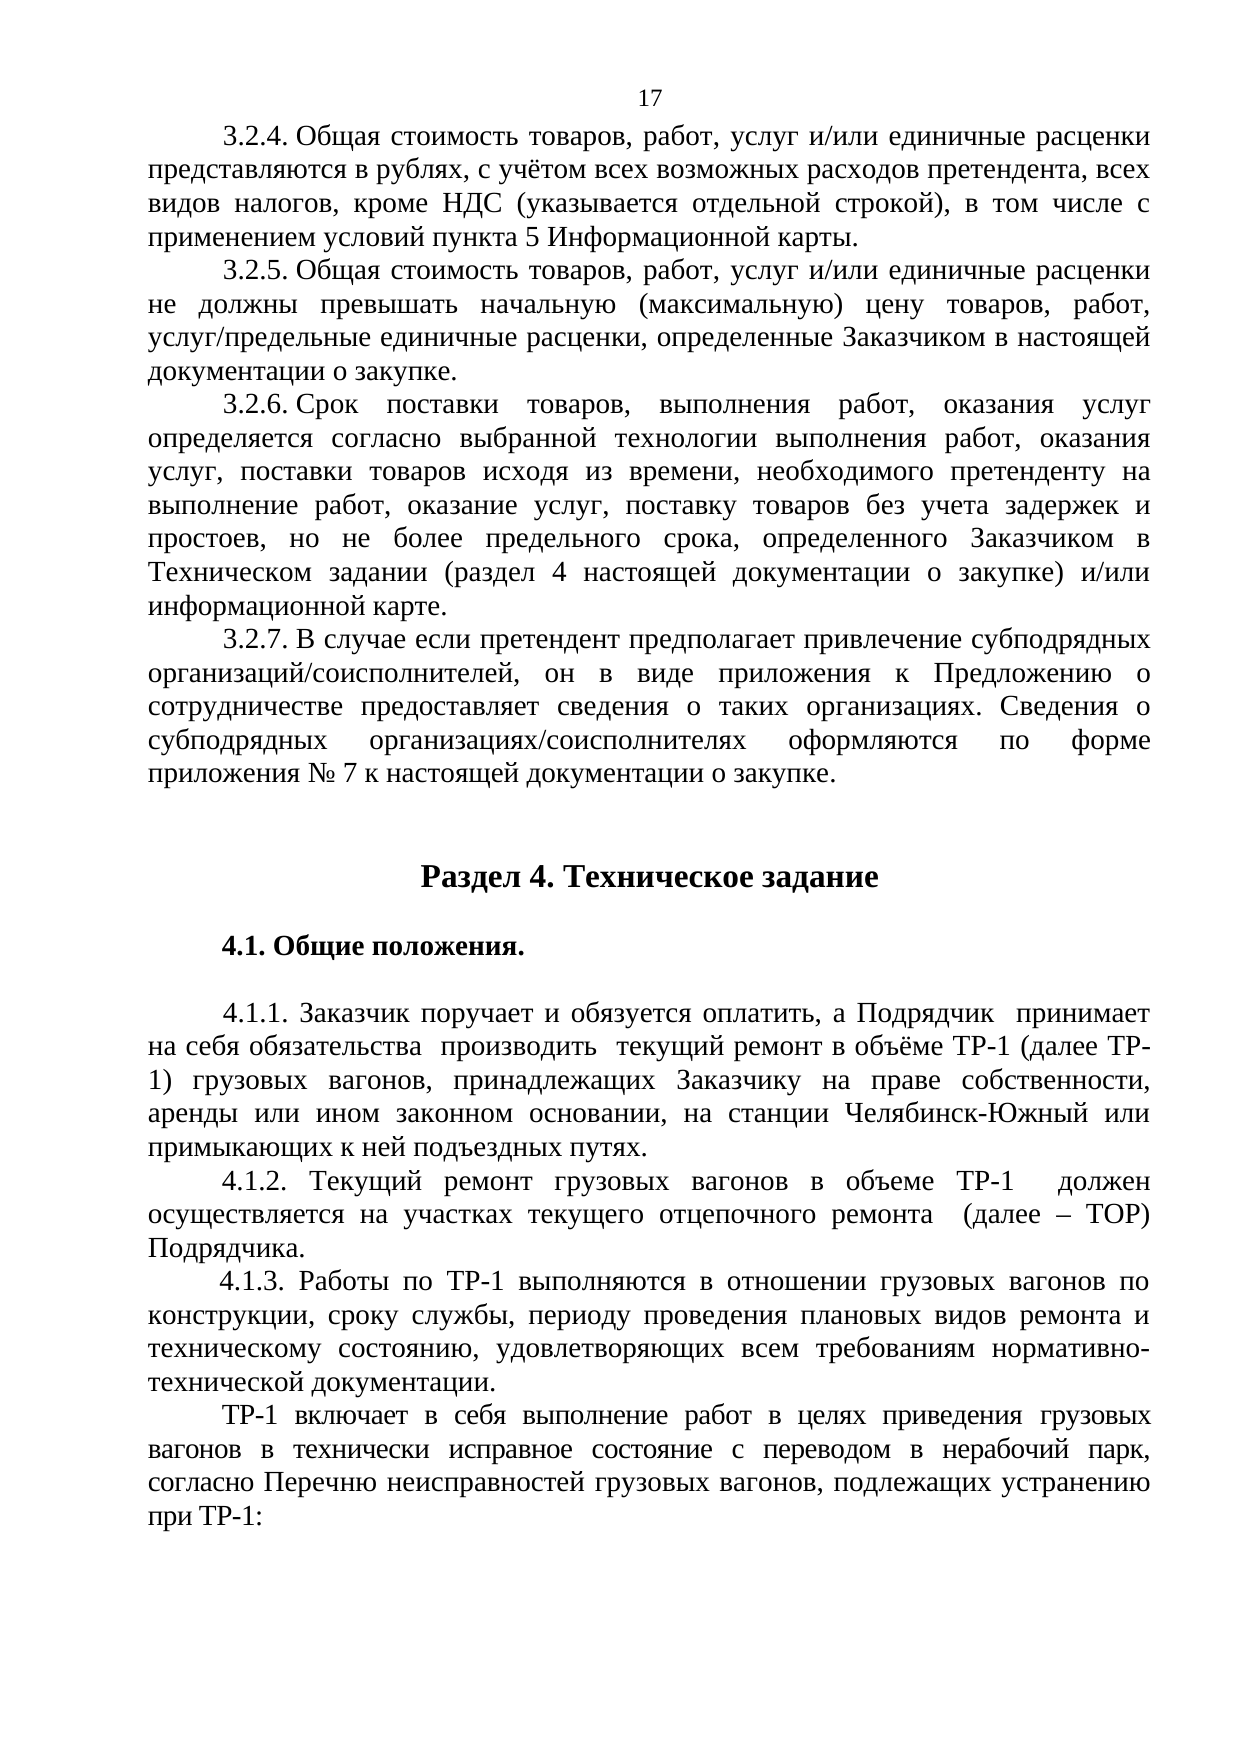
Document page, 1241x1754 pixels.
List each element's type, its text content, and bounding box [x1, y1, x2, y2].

text 4.1.2. Текущий ремонт грузовых вагонов в объеме ТР-1 должен осуществляется на участках текущего отцепочного ремонта (далее – ТОР) Подрядчика. [148, 1163, 1152, 1263]
list Общая стоимость товаров, работ, услуг и/или единичные расценки не должны превышать начальную (максимальную) цену товаров, работ, услуг/предельные единичные расценки, определенные Заказчиком в настоящей документации о закупке. [148, 252, 1152, 386]
text ТР-1 включает в себя выполнение работ в целях приведения грузовых вагонов в технически исправное состояние с переводом в нерабочий парк, согласно Перечню неисправностей грузовых вагонов, подлежащих устранению при ТР-1: [148, 1397, 1152, 1532]
text 4.1.1. Заказчик поручает и обязуется оплатить, а Подрядчик принимает на себя обязательства производить текущий ремонт в объёме ТР-1 (далее ТР-1) грузовых вагонов, принадлежащих Заказчику на праве собственности, аренды или ином законном основании, на станции Челябинск-Южный или примыкающих к ней подъездных путях. [148, 995, 1152, 1163]
text 4.1.3. Работы по ТР-1 выполняются в отношении грузовых вагонов по конструкции, сроку службы, периоду проведения плановых видов ремонта и техническому состоянию, удовлетворяющих всем требованиям нормативно-технической документации. [148, 1263, 1151, 1397]
list В случае если претендент предполагает привлечение субподрядных организаций/соисполнителей, он в виде приложения к Предложению о сотрудничестве предоставляет сведения о таких организациях. Сведения о субподрядных организациях/соисполнителях оформляются по форме приложения № 7 к настоящей документации о закупке. [148, 621, 1152, 789]
list Срок поставки товаров, выполнения работ, оказания услуг определяется согласно выбранной технологии выполнения работ, оказания услуг, поставки товаров исходя из времени, необходимого претенденту на выполнение работ, оказание услуг, поставку товаров без учета задержек и простоев, но не более предельного срока, определенного Заказчиком в Техническом задании (раздел 4 настоящей документации о закупке) и/или информационной карте. [148, 386, 1152, 621]
text Раздел 4. Техническое задание [148, 856, 1152, 894]
text 4.1. Общие положения. [148, 928, 1152, 961]
list Общая стоимость товаров, работ, услуг и/или единичные расценки представляются в рублях, с учётом всех возможных расходов претендента, всех видов налогов, кроме НДС (указывается отдельной строкой), в том числе с применением условий пункта 5 Информационной карты. [148, 118, 1152, 252]
